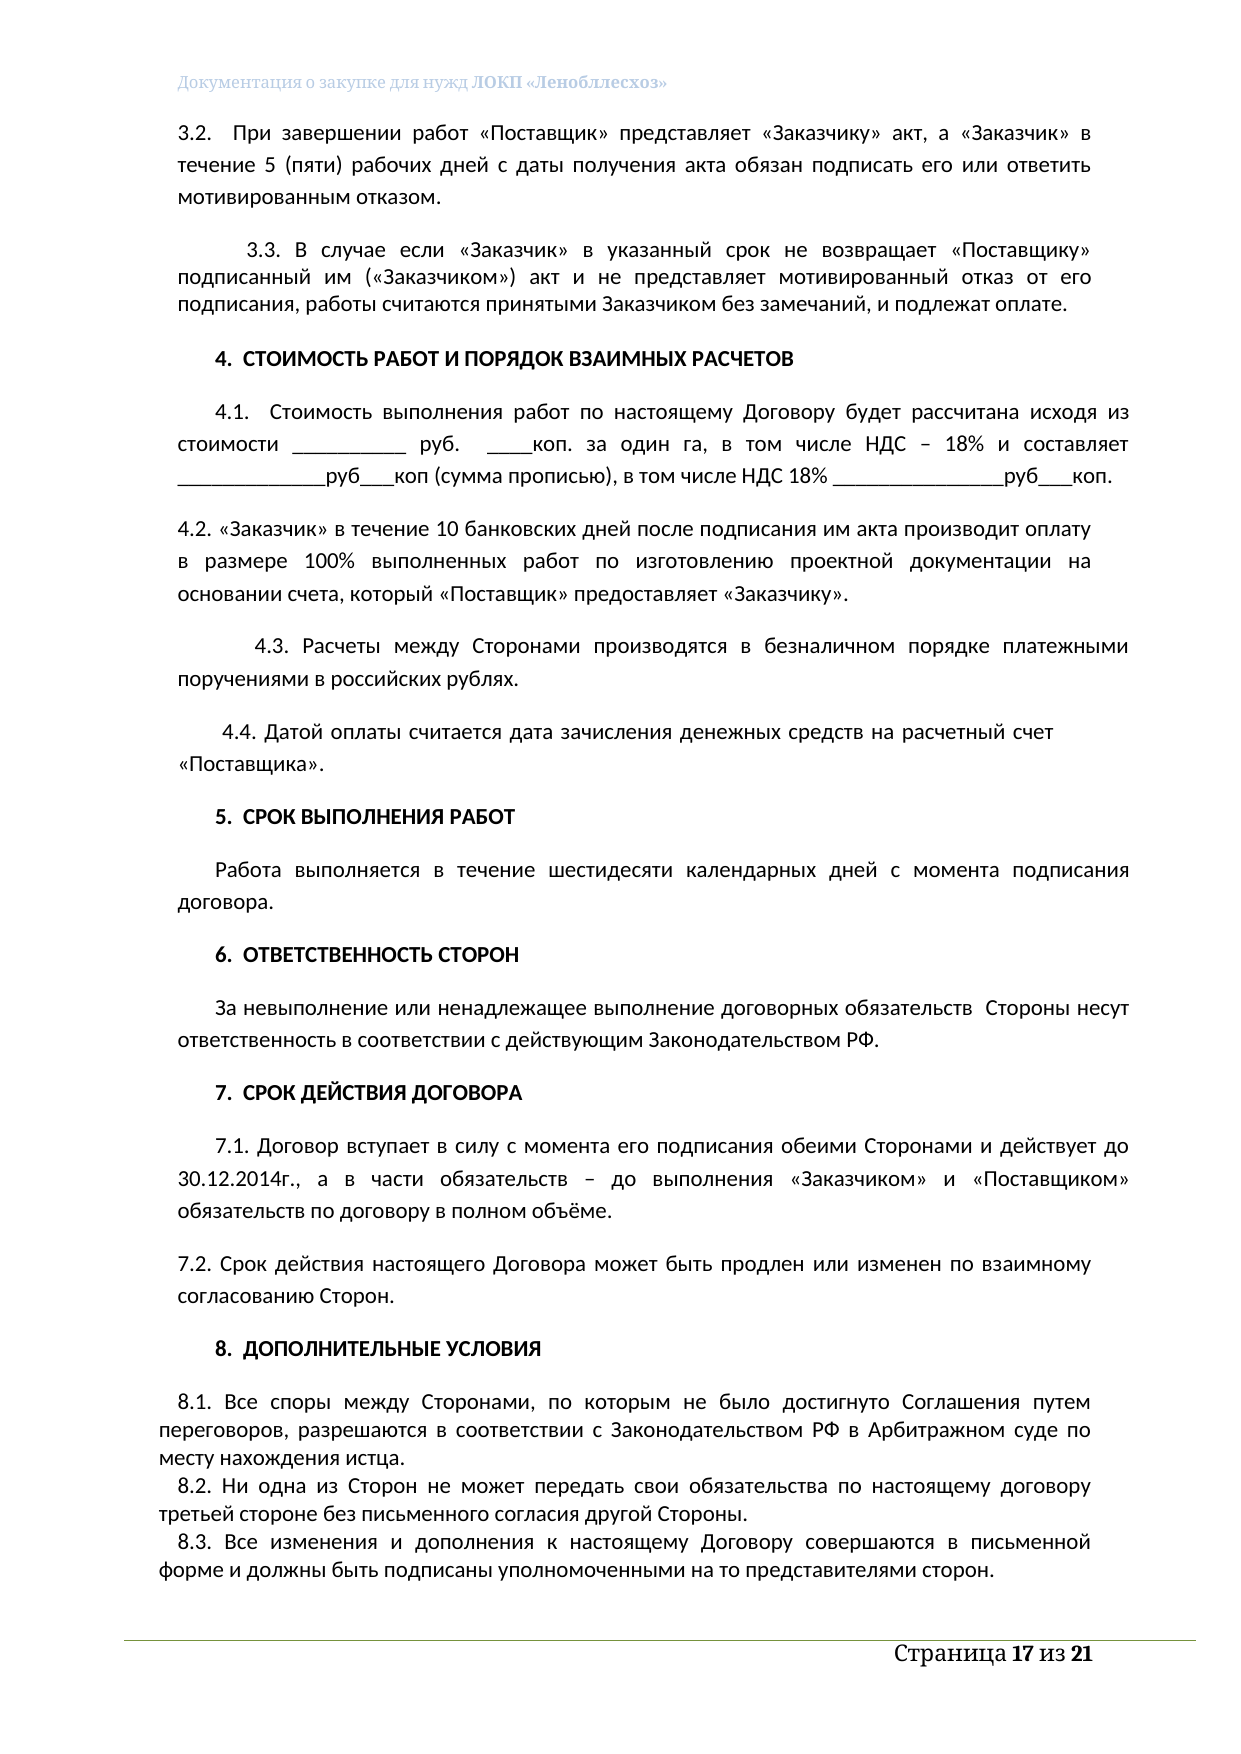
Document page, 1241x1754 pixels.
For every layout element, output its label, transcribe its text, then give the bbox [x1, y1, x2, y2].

text 3.3. В случае если «Заказчик» в указанный срок не возвращает «Поставщику» подписанный им («Заказчиком») акт и не представляет мотивированный отказ от его подписания, работы считаются принятыми Заказчиком без замечаний, и подлежат оплате. [177, 236, 1093, 317]
text Работа выполняется в течение шестидесяти календарных дней с момента подписания договора. [177, 855, 1131, 915]
text 4. СТОИМОСТЬ РАБОТ И ПОРЯДОК ВЗАИМНЫХ РАСЧЕТОВ [215, 344, 1131, 372]
text 3.2. При завершении работ «Поставщик» представляет «Заказчику» акт, а «Заказчик» в течение 5 (пяти) рабочих дней с даты получения акта обязан подписать его или ответить мотивированным отказом. [177, 118, 1093, 211]
text 8.1. Все споры между Сторонами, по которым не было достигнуто Соглашения путем переговоров, разрешаются в соответствии с Законодательством РФ в Арбитражном суде по месту нахождения истца. [158, 1387, 1093, 1471]
text 8.2. Ни одна из Сторон не может передать свои обязательства по настоящему договору третьей стороне без письменного согласия другой Стороны. [158, 1471, 1093, 1527]
text 8. ДОПОЛНИТЕЛЬНЫЕ УСЛОВИЯ [177, 1334, 1131, 1362]
text 8.3. Все изменения и дополнения к настоящему Договору совершаются в письменной форме и должны быть подписаны уполномоченными на то представителями сторон. [158, 1527, 1093, 1583]
text 4.1. Стоимость выполнения работ по настоящему Договору будет рассчитана исходя из стоимости __________ руб. ____коп. за один га, в том числе НДС – 18% и составляет _____________руб___коп (сумма прописью), в том числе НДС 18% _______________руб___коп. [177, 397, 1131, 489]
text 7. СРОК ДЕЙСТВИЯ ДОГОВОРА [215, 1078, 1131, 1107]
text 5. СРОК ВЫПОЛНЕНИЯ РАБОТ [215, 802, 1131, 830]
text 4.3. Расчеты между Сторонами производятся в безналичном порядке платежными поручениями в российских рублях. [177, 632, 1131, 692]
text 7.2. Срок действия настоящего Договора может быть продлен или изменен по взаимному согласованию Сторон. [177, 1249, 1093, 1309]
text 6. ОТВЕТСТВЕННОСТЬ СТОРОН [215, 940, 1131, 968]
text 4.4. Датой оплаты считается дата зачисления денежных средств на расчетный счет «Поставщика». [177, 717, 1056, 777]
text 4.2. «Заказчик» в течение 10 банковских дней после подписания им акта производит оплату в размере 100% выполненных работ по изготовлению проектной документации на основании счета, который «Поставщик» предоставляет «Заказчику». [177, 514, 1093, 607]
text За невыполнение или ненадлежащее выполнение договорных обязательств Стороны несут ответственность в соответствии с действующим Законодательством РФ. [177, 993, 1131, 1053]
text 7.1. Договор вступает в силу с момента его подписания обеими Сторонами и действует до 30.12.2014г., а в части обязательств – до выполнения «Заказчиком» и «Поставщиком» обязательств по договору в полном объёме. [177, 1132, 1131, 1224]
